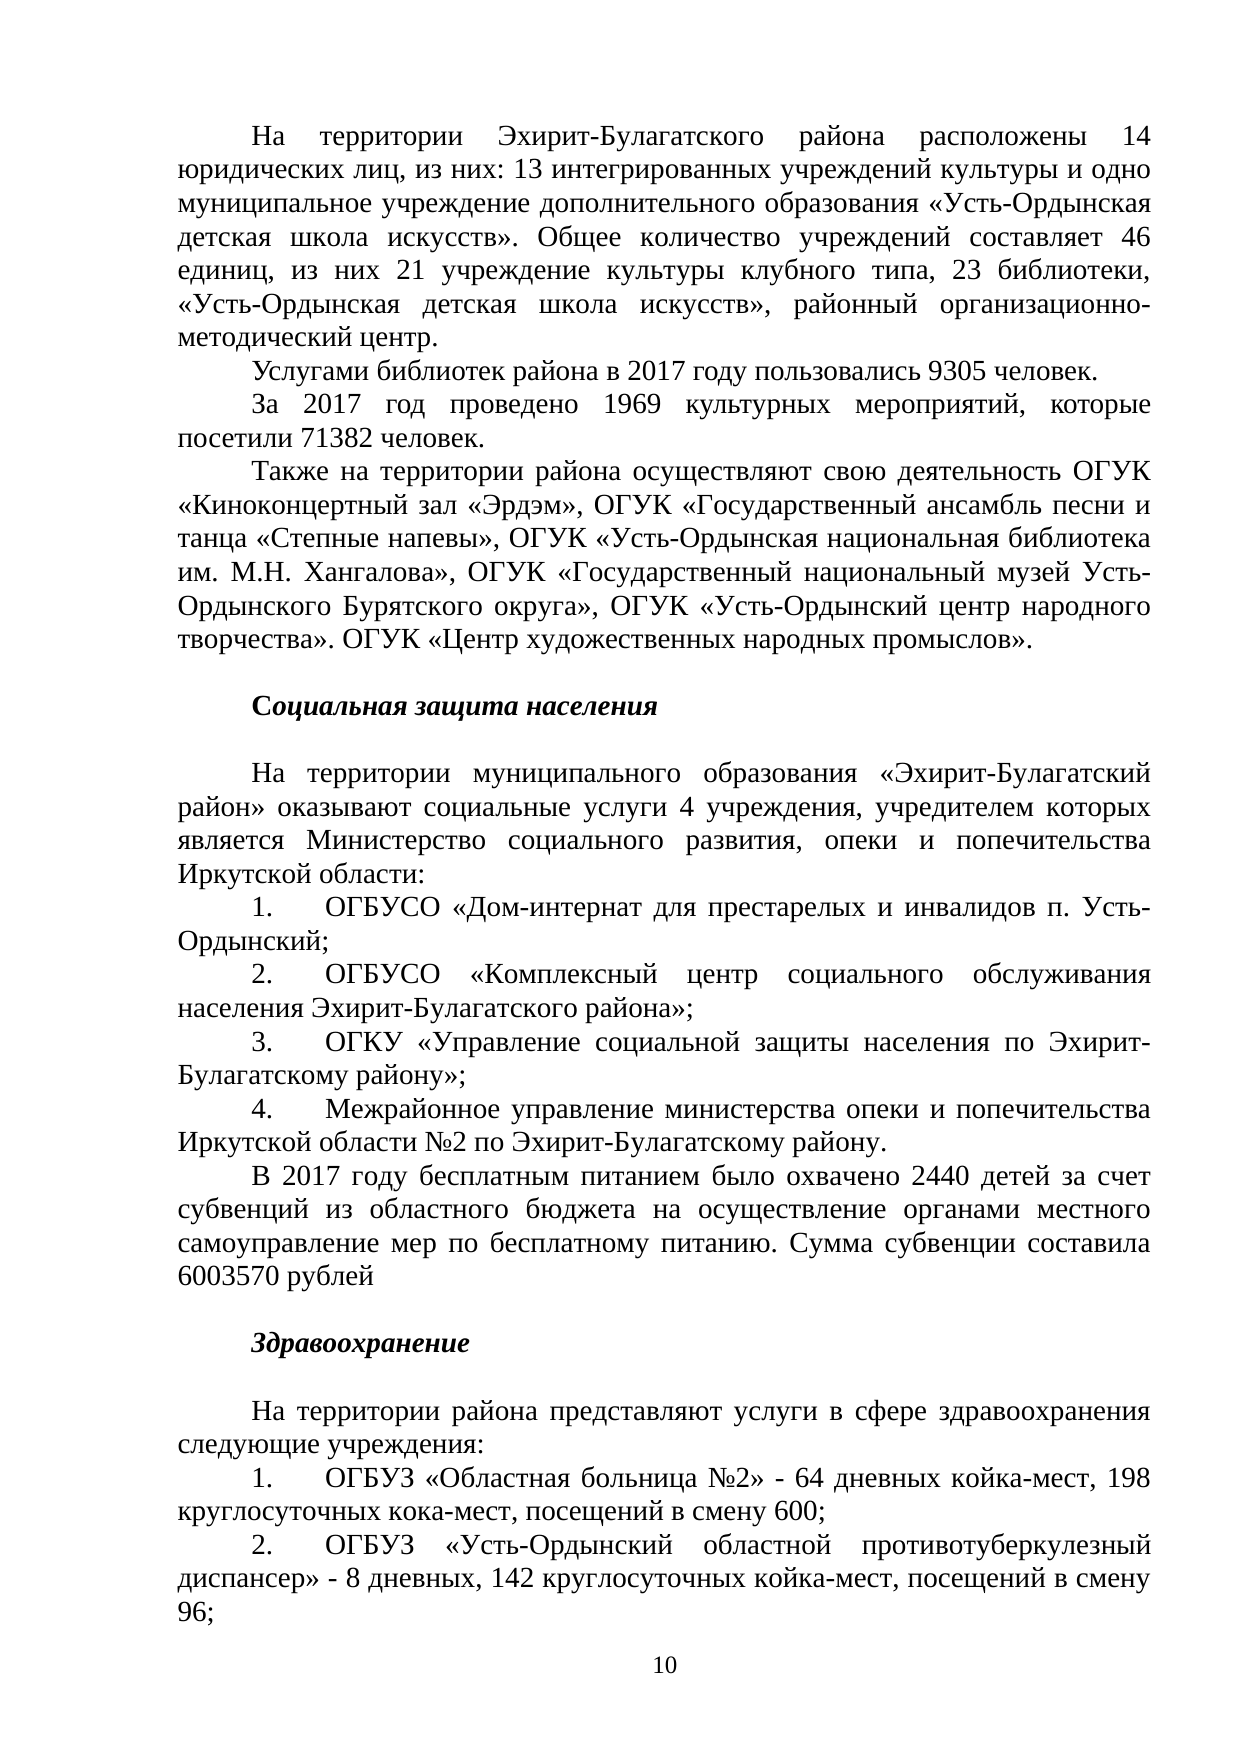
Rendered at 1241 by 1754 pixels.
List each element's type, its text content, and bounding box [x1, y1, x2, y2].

text В 2017 году бесплатным питанием было охвачено 2440 детей за счет субвенций из областного бюджета на осуществление органами местного самоуправление мер по бесплатному питанию. Сумма субвенции составила 6003570 рублей [177, 1158, 1152, 1292]
text Здравоохранение [251, 1326, 1152, 1359]
text На территории района представляют услуги в сфере здравоохранения следующие учреждения: [177, 1393, 1152, 1460]
list ОГБУЗ «Усть-Ордынский областной противотуберкулезный диспансер» - 8 дневных, 142 круглосуточных койка-мест, посещений в смену 96; [177, 1527, 1152, 1627]
text На территории Эхирит-Булагатского района расположены 14 юридических лиц, из них: 13 интегрированных учреждений культуры и одно муниципальное учреждение дополнительного образования «Усть-Ордынская детская школа искусств». Общее количество учреждений составляет 46 единиц, из них 21 учреждение культуры клубного типа, 23 библиотеки, «Усть-Ордынская детская школа искусств», районный организационно-методический центр. [177, 118, 1152, 353]
text Услугами библиотек района в 2017 году пользовались 9305 человек. [177, 353, 1152, 386]
text Также на территории района осуществляют свою деятельность ОГУК «Киноконцертный зал «Эрдэм», ОГУК «Государственный ансамбль песни и танца «Степные напевы», ОГУК «Усть-Ордынская национальная библиотека им. М.Н. Хангалова», ОГУК «Государственный национальный музей Усть-Ордынского Бурятского округа», ОГУК «Усть-Ордынский центр народного творчества». ОГУК «Центр художественных народных промыслов». [177, 453, 1152, 655]
list ОГБУСО «Дом-интернат для престарелых и инвалидов п. Усть-Ордынский; [177, 889, 1152, 957]
text Социальная защита населения [177, 688, 1152, 722]
text За 2017 год проведено 1969 культурных мероприятий, которые посетили 71382 человек. [177, 386, 1152, 453]
list ОГБУЗ «Областная больница №2» - 64 дневных койка-мест, 198 круглосуточных кока-мест, посещений в смену 600; [177, 1460, 1152, 1527]
list ОГБУСО «Комплексный центр социального обслуживания населения Эхирит-Булагатского района»; [177, 957, 1152, 1024]
list ОГКУ «Управление социальной защиты населения по Эхирит-Булагатскому району»; [177, 1024, 1152, 1091]
list Межрайонное управление министерства опеки и попечительства Иркутской области №2 по Эхирит-Булагатскому району. [177, 1091, 1152, 1158]
text На территории муниципального образования «Эхирит-Булагатский район» оказывают социальные услуги 4 учреждения, учредителем которых является Министерство социального развития, опеки и попечительства Иркутской области: [177, 755, 1152, 889]
